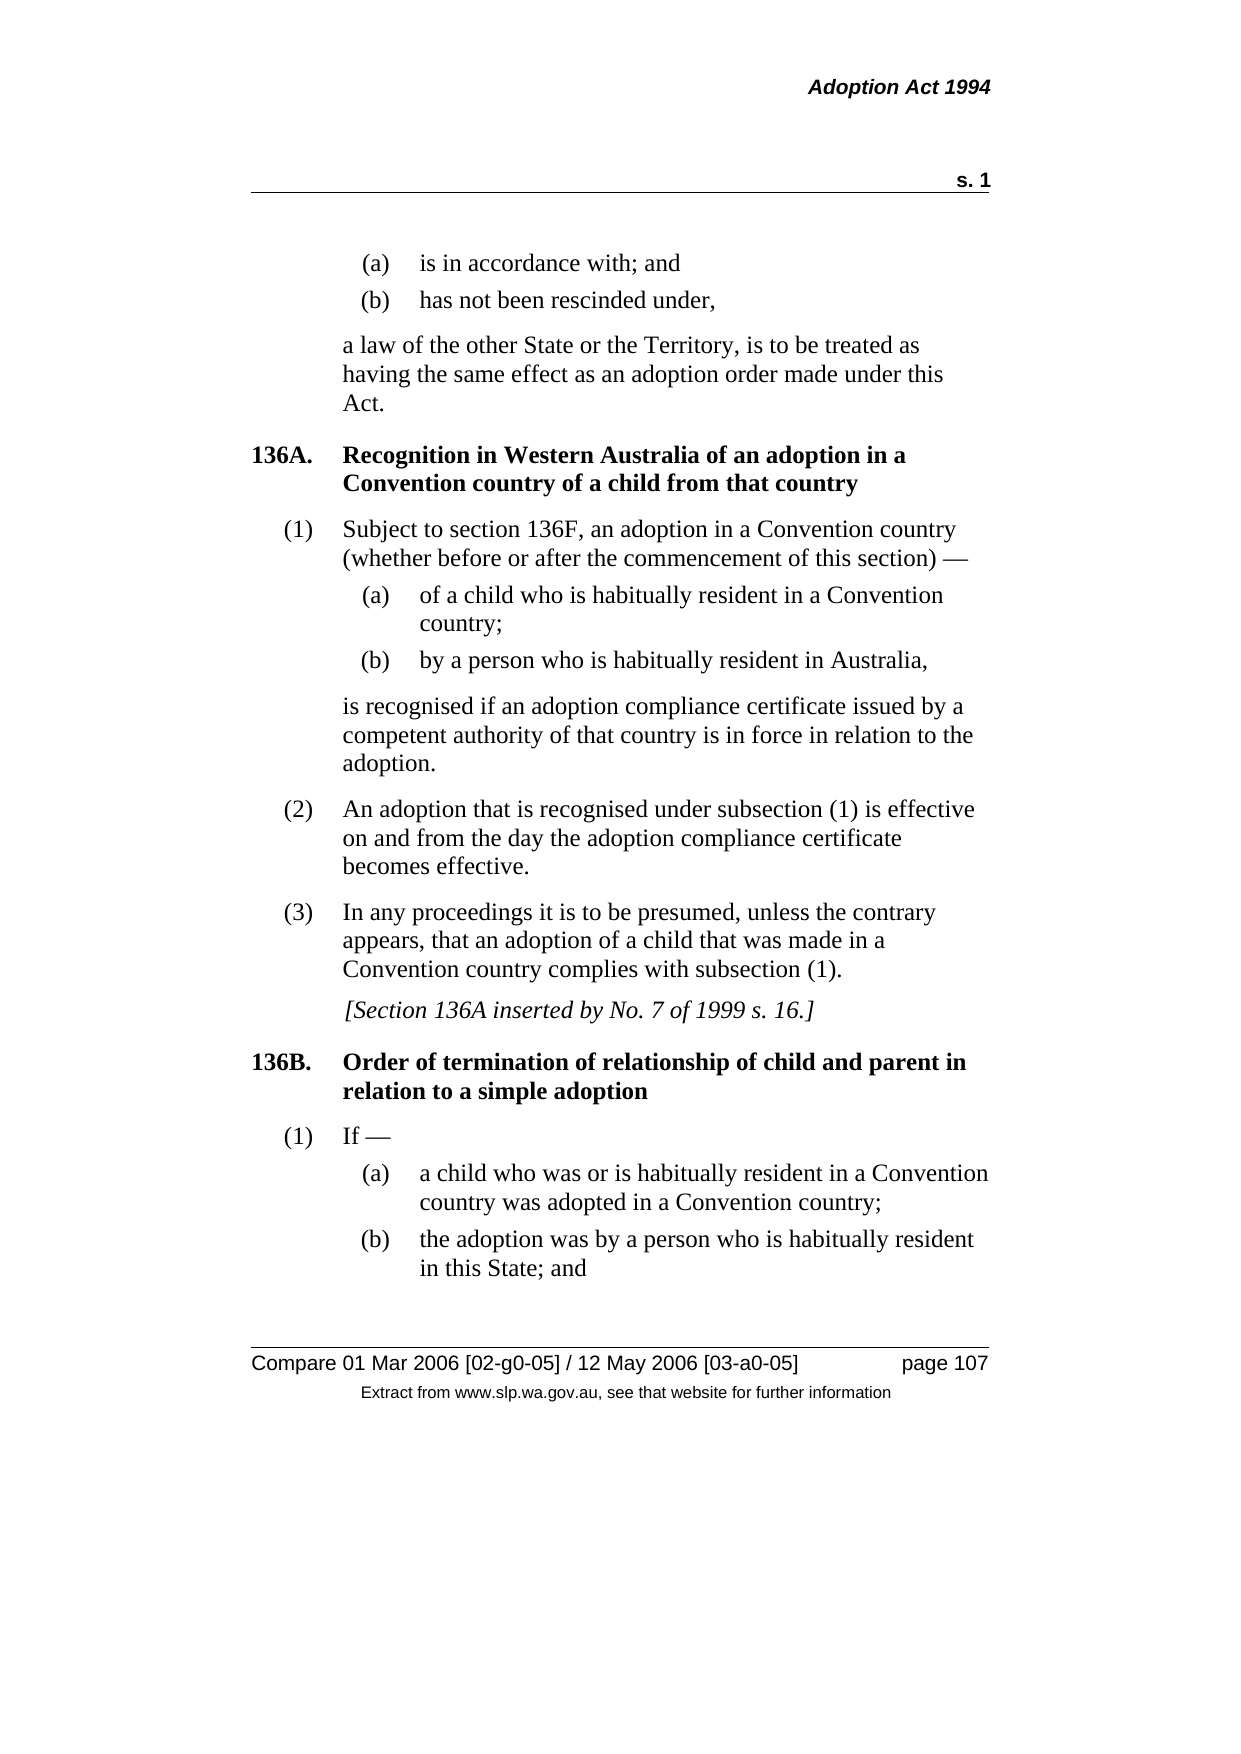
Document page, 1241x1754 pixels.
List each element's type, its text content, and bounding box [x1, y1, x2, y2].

text (2) An adoption that is recognised under subsection (1) is effective on and from the day the adoption compliance certificate becomes effective. [251, 794, 989, 880]
text (1) Subject to section 136F, an adoption in a Convention country (whether before or after the commencement of this section) — [251, 514, 989, 571]
subtitle 136A. Recognition in Western Australia of an adoption in a Convention country of a child from that country [251, 440, 989, 497]
text (b) has not been rescinded under, [251, 285, 989, 314]
text (a) of a child who is habitually resident in a Convention country; [251, 580, 989, 637]
text (1) If — [251, 1121, 989, 1150]
text (3) In any proceedings it is to be presumed, unless the contrary appears, that an adoption of a child that was made in a Convention country complies with subsection (1). [251, 897, 989, 983]
text (b) by a person who is habitually resident in Australia, [251, 646, 989, 674]
text (a) a child who was or is habitually resident in a Convention country was adopted in a Convention country; [251, 1158, 989, 1216]
text (b) the adoption was by a person who is habitually resident in this State; and [251, 1224, 989, 1282]
text a law of the other State or the Territory, is to be treated as having the same effect as an adoption order made under this Act. [251, 331, 989, 417]
text (a) is in accordance with; and [251, 248, 989, 277]
subtitle 136B. Order of termination of relationship of child and parent in relation to a simple adoption [251, 1047, 989, 1105]
text is recognised if an adoption compliance certificate issued by a competent authority of that country is in force in relation to the adoption. [251, 691, 989, 777]
text [Section 136A inserted by No. 7 of 1999 s. 16.] [251, 996, 989, 1024]
